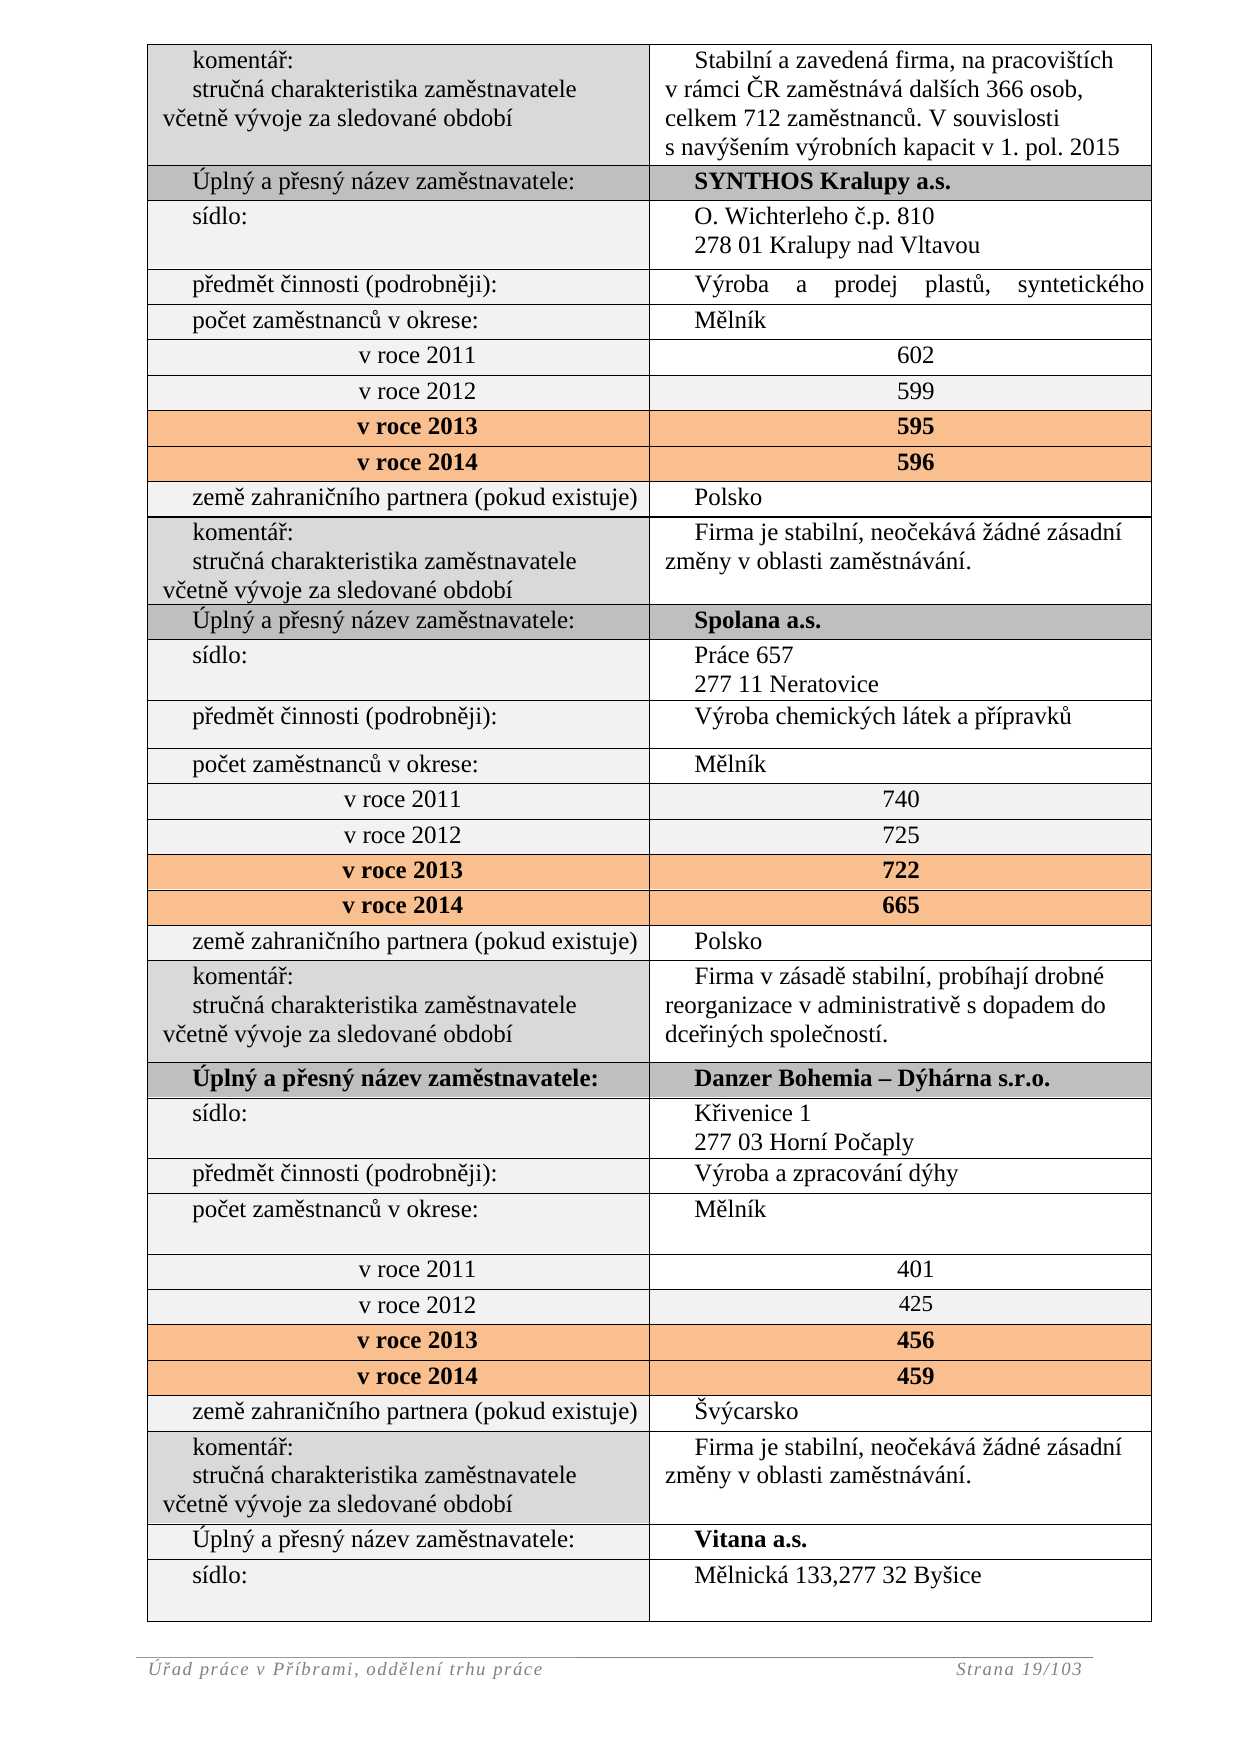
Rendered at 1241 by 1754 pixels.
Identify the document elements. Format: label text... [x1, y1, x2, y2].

table_cell Polsko [650, 482, 1151, 516]
table_cell počet zaměstnanců v okrese: [148, 305, 649, 339]
table_cell počet zaměstnanců v okrese: [148, 1194, 649, 1253]
table_cell SYNTHOS Kralupy a.s. [650, 166, 1151, 200]
table_cell sídlo: [148, 1099, 649, 1157]
table_cell v roce 2013 [148, 855, 649, 889]
table_cell Výroba chemických látek a přípravků [650, 701, 1151, 748]
table_cell 401 [650, 1255, 1151, 1289]
table_cell Úplný a přesný název zaměstnavatele: [148, 166, 649, 200]
table_cell Práce 657 277 11 Neratovice [650, 640, 1151, 700]
table_cell 459 [650, 1361, 1151, 1395]
table_cell 740 [650, 784, 1151, 819]
table_cell komentář: stručná charakteristika zaměstnavatele včetně vývoje za sledované období [148, 45, 649, 165]
table_cell předmět činnosti (podrobněji): [148, 1159, 649, 1193]
table_cell komentář: stručná charakteristika zaměstnavatele včetně vývoje za sledované období [148, 518, 649, 604]
table_cell Výroba a zpracování dýhy [650, 1159, 1151, 1193]
table_cell v roce 2011 [148, 1255, 649, 1289]
table_cell v roce 2012 [148, 820, 649, 854]
table_cell v roce 2013 [148, 411, 649, 446]
table_cell 425 [650, 1290, 1151, 1324]
table_cell sídlo: [148, 1560, 649, 1621]
table_cell Úplný a přesný název zaměstnavatele: [148, 1525, 649, 1559]
table_cell O. Wichterleho č.p. 810 278 01 Kralupy nad Vltavou [650, 201, 1151, 268]
table_cell země zahraničního partnera (pokud existuje) [148, 926, 649, 960]
table_cell Mělník [650, 1194, 1151, 1253]
table_cell v roce 2011 [148, 784, 649, 819]
table_cell Křivenice 1 277 03 Horní Počaply [650, 1099, 1151, 1157]
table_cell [650, 1432, 1151, 1523]
table_cell Mělnická 133,277 32 Byšice [650, 1560, 1151, 1621]
table_cell Danzer Bohemia – Dýhárna s.r.o. [650, 1063, 1151, 1097]
table_cell v roce 2014 [148, 891, 649, 925]
table_cell počet zaměstnanců v okrese: [148, 749, 649, 783]
table_cell předmět činnosti (podrobněji): [148, 270, 649, 304]
table_cell 456 [650, 1325, 1151, 1360]
table_cell Mělník [650, 749, 1151, 783]
table_cell 599 [650, 376, 1151, 410]
table_cell v roce 2011 [148, 340, 649, 375]
table_cell 665 [650, 891, 1151, 925]
table_cell sídlo: [148, 201, 649, 268]
table_cell 722 [650, 855, 1151, 889]
table_cell Spolana a.s. [650, 605, 1151, 639]
table_cell země zahraničního partnera (pokud existuje) [148, 1396, 649, 1431]
table_cell Výroba a prodej plastů, syntetického kaučuku v primární formě, výroba a prodej polymerních směsí na bázi polystyrenových plastů. [650, 270, 1151, 304]
table_cell země zahraničního partnera (pokud existuje) [148, 482, 649, 516]
table_cell Firma v zásadě stabilní, probíhají drobné reorganizace v administrativě s dopadem do dceřiných společností. [650, 961, 1151, 1062]
table_cell 725 [650, 820, 1151, 854]
table_cell v roce 2012 [148, 376, 649, 410]
table_cell Firma je stabilní, neočekává žádné zásadní změny v oblasti zaměstnávání. [650, 518, 1151, 604]
table_cell předmět činnosti (podrobněji): [148, 701, 649, 748]
table_cell 596 [650, 447, 1151, 481]
table_cell 602 [650, 340, 1151, 375]
table_cell Polsko [650, 926, 1151, 960]
table_cell komentář: stručná charakteristika zaměstnavatele včetně vývoje za sledované období [148, 961, 649, 1062]
table_cell Stabilní a zavedená firma, na pracovištích v rámci ČR zaměstnává dalších 366 osob, celkem 712 zaměstnanců. V souvislosti s navýšením výrobních kapacit v 1. pol. 2015 navýší o 30 zaměstnanců v okrese Mělník. [650, 45, 1151, 165]
table_cell Vitana a.s. [650, 1525, 1151, 1559]
table_cell Švýcarsko [650, 1396, 1151, 1431]
table_cell Úplný a přesný název zaměstnavatele: [148, 605, 649, 639]
table_cell 595 [650, 411, 1151, 446]
table_cell v roce 2014 [148, 447, 649, 481]
table_cell v roce 2014 [148, 1361, 649, 1395]
table_cell v roce 2013 [148, 1325, 649, 1360]
table_cell Úplný a přesný název zaměstnavatele: [148, 1063, 649, 1097]
table_cell Mělník [650, 305, 1151, 339]
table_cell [148, 1432, 649, 1523]
table_cell sídlo: [148, 640, 649, 700]
table_cell v roce 2012 [148, 1290, 649, 1324]
